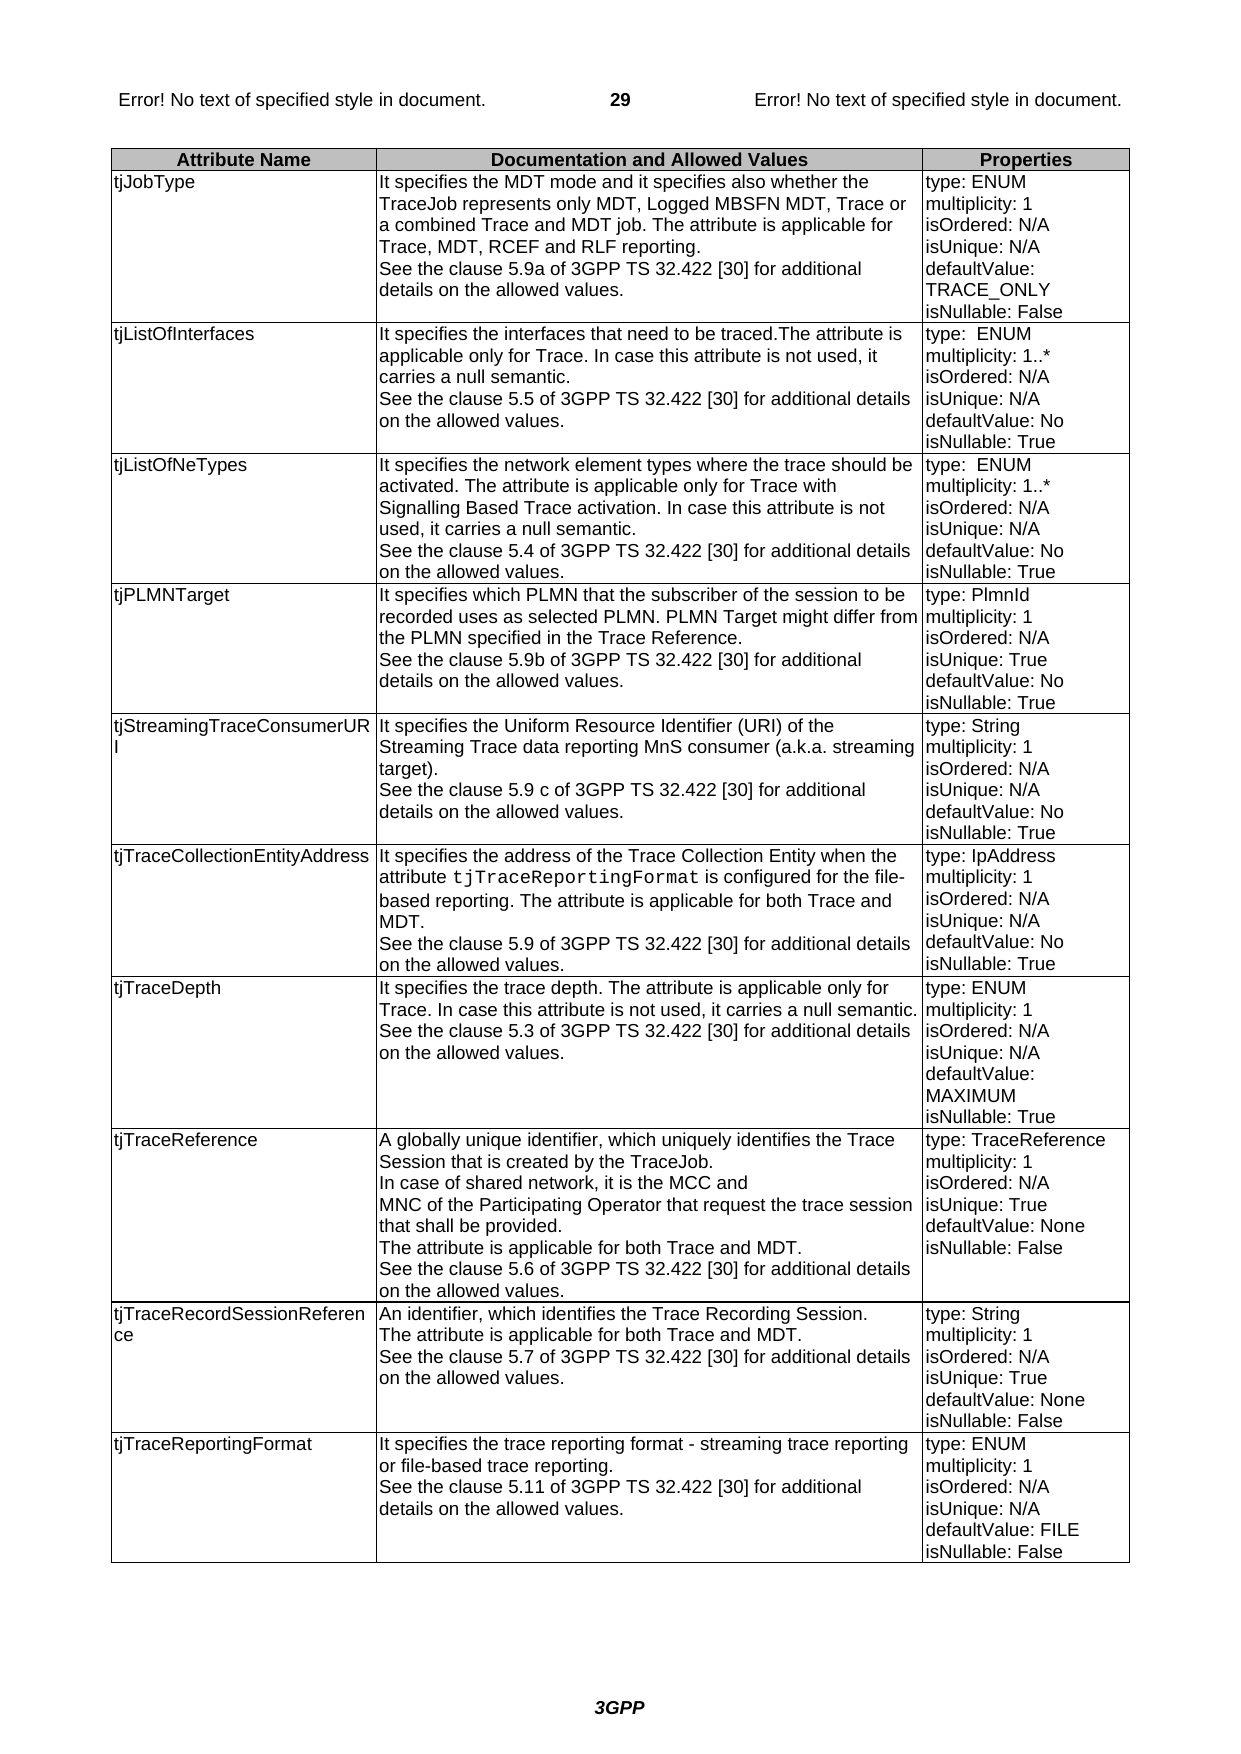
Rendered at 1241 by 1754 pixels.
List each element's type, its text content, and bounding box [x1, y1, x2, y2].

table_cell tjListOfInterfaces [112, 323, 376, 452]
table_cell type: IpAddress multiplicity: 1 isOrdered: N/A isUnique: N/A defaultValue: No isNullable: True [923, 845, 1129, 976]
table_cell tjTraceReference [112, 1129, 376, 1301]
table_cell It specifies the interfaces that need to be traced.The attribute is applicable only for Trace. In case this attribute is not used, it carries a null semantic. See the clause 5.5 of 3GPP TS 32.422 [30] for additional details on the allowed values. [377, 323, 922, 452]
table_cell tjTraceCollectionEntityAddress [112, 845, 376, 976]
table_cell tjListOfNeTypes [112, 454, 376, 583]
table_cell tjJobType [112, 171, 376, 322]
table_cell type: ENUM multiplicity: 1 isOrdered: N/A isUnique: N/A defaultValue: TRACE_ONLY isNullable: False [923, 171, 1129, 322]
table_cell It specifies which PLMN that the subscriber of the session to be recorded uses as selected PLMN. PLMN Target might differ from the PLMN specified in the Trace Reference. See the clause 5.9b of 3GPP TS 32.422 [30] for additional details on the allowed values. [377, 584, 922, 713]
table_cell type: ENUM multiplicity: 1..* isOrdered: N/A isUnique: N/A defaultValue: No isNullable: True [923, 454, 1129, 583]
table_cell type: String multiplicity: 1 isOrdered: N/A isUnique: N/A defaultValue: No isNullable: True [923, 714, 1129, 844]
table_cell type: PlmnId multiplicity: 1 isOrdered: N/A isUnique: True defaultValue: No isNullable: True [923, 584, 1129, 713]
table_header Documentation and Allowed Values [377, 149, 922, 170]
table_cell tjTraceDepth [112, 977, 376, 1128]
table_cell type: ENUM multiplicity: 1 isOrdered: N/A isUnique: N/A defaultValue: FILE isNullable: False [923, 1433, 1129, 1562]
table_cell tjStreamingTraceConsumerURI [112, 714, 376, 844]
table_cell It specifies the trace reporting format - streaming trace reporting or file-based trace reporting. See the clause 5.11 of 3GPP TS 32.422 [30] for additional details on the allowed values. [377, 1433, 922, 1562]
table_cell type: TraceReference multiplicity: 1 isOrdered: N/A isUnique: True defaultValue: None isNullable: False [923, 1129, 1129, 1301]
table_cell type: String multiplicity: 1 isOrdered: N/A isUnique: True defaultValue: None isNullable: False [923, 1303, 1129, 1432]
table_cell It specifies the Uniform Resource Identifier (URI) of the Streaming Trace data reporting MnS consumer (a.k.a. streaming target). See the clause 5.9 c of 3GPP TS 32.422 [30] for additional details on the allowed values. [377, 714, 922, 844]
table_header Properties [923, 149, 1129, 170]
table_cell It specifies the trace depth. The attribute is applicable only for Trace. In case this attribute is not used, it carries a null semantic. See the clause 5.3 of 3GPP TS 32.422 [30] for additional details on the allowed values. [377, 977, 922, 1128]
table_cell type: ENUM multiplicity: 1 isOrdered: N/A isUnique: N/A defaultValue: MAXIMUM isNullable: True [923, 977, 1129, 1128]
table_cell It specifies the address of the Trace Collection Entity when the attribute tjTraceReportingFormat is configured for the file-based reporting. The attribute is applicable for both Trace and MDT. See the clause 5.9 of 3GPP TS 32.422 [30] for additional details on the allowed values. [377, 845, 922, 976]
table_header Attribute Name [112, 149, 376, 170]
table_cell tjPLMNTarget [112, 584, 376, 713]
table_cell tjTraceReportingFormat [112, 1433, 376, 1562]
table_cell It specifies the network element types where the trace should be activated. The attribute is applicable only for Trace with Signalling Based Trace activation. In case this attribute is not used, it carries a null semantic. See the clause 5.4 of 3GPP TS 32.422 [30] for additional details on the allowed values. [377, 454, 922, 583]
table_cell type: ENUM multiplicity: 1..* isOrdered: N/A isUnique: N/A defaultValue: No isNullable: True [923, 323, 1129, 452]
table_cell It specifies the MDT mode and it specifies also whether the TraceJob represents only MDT, Logged MBSFN MDT, Trace or a combined Trace and MDT job. The attribute is applicable for Trace, MDT, RCEF and RLF reporting. See the clause 5.9a of 3GPP TS 32.422 [30] for additional details on the allowed values. [377, 171, 922, 322]
table_cell An identifier, which identifies the Trace Recording Session. The attribute is applicable for both Trace and MDT. See the clause 5.7 of 3GPP TS 32.422 [30] for additional details on the allowed values. [377, 1303, 922, 1432]
table_cell A globally unique identifier, which uniquely identifies the Trace Session that is created by the TraceJob. In case of shared network, it is the MCC and MNC of the Participating Operator that request the trace session that shall be provided. The attribute is applicable for both Trace and MDT. See the clause 5.6 of 3GPP TS 32.422 [30] for additional details on the allowed values. [377, 1129, 922, 1301]
table_cell tjTraceRecordSessionReference [112, 1303, 376, 1432]
